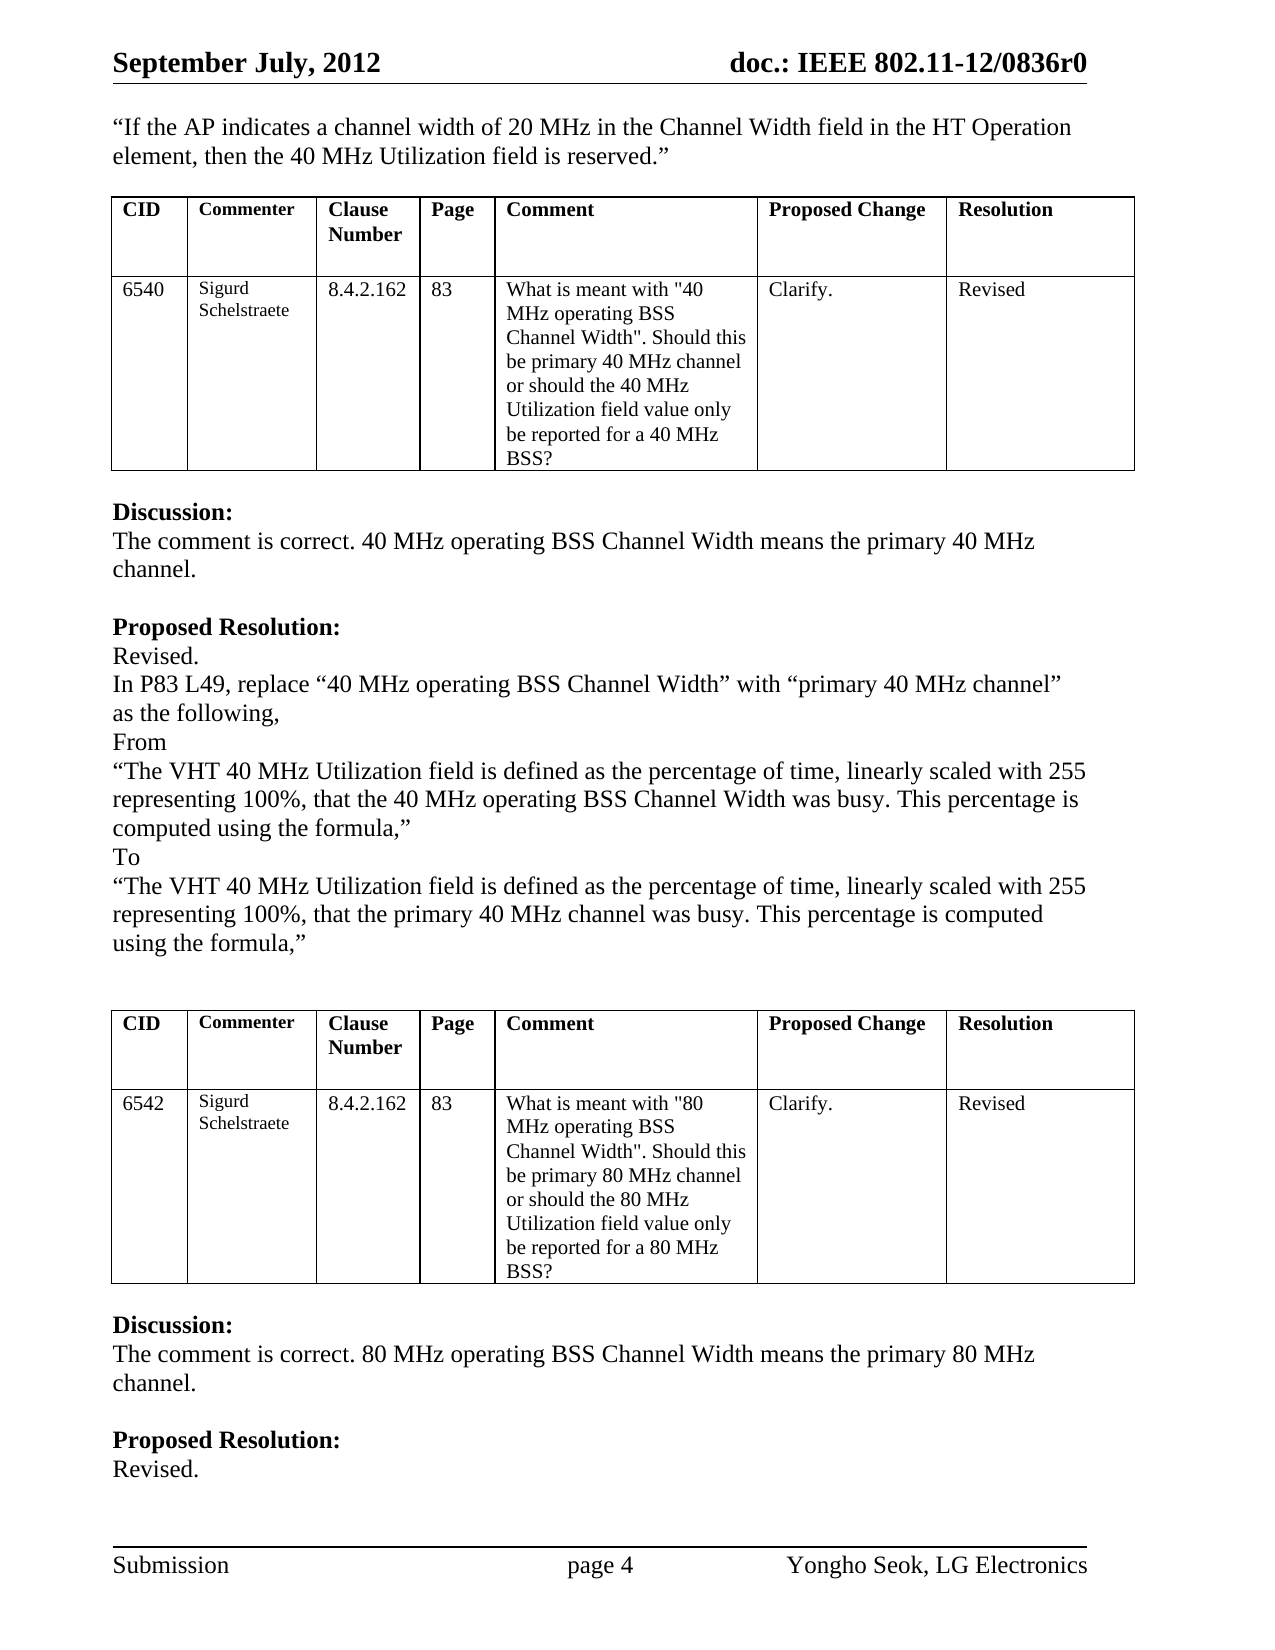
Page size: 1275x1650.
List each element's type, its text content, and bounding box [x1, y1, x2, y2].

text Proposed Resolution: [112, 612, 1087, 641]
table_header Resolution [947, 1011, 1134, 1089]
table_cell 6540 [112, 277, 187, 469]
text Revised. [112, 1454, 1087, 1483]
table_header Clause Number [317, 1011, 419, 1089]
table_header CID [112, 1011, 187, 1089]
table_cell Revised [947, 1090, 1134, 1283]
table_cell 8.4.2.162 [317, 1090, 419, 1283]
table_header Resolution [947, 198, 1134, 276]
table_cell 83 [421, 1090, 494, 1283]
text “The VHT 40 MHz Utilization field is defined as the percentage of time, linearly scaled with 255 representing 100%, that the primary 40 MHz channel was busy. This percentage is computed using the formula,” [112, 871, 1087, 957]
table_header Comment [496, 198, 757, 276]
table_cell What is meant with "40 MHz operating BSS Channel Width". Should this be primary 40 MHz channel or should the 40 MHz Utilization field value only be reported for a 40 MHz BSS? [496, 277, 757, 469]
table_cell Clarify. [758, 1090, 946, 1283]
table_header CID [112, 198, 187, 276]
table_cell Clarify. [758, 277, 946, 469]
text To [112, 842, 1087, 871]
text The comment is correct. 80 MHz operating BSS Channel Width means the primary 80 MHz channel. [112, 1339, 1087, 1397]
table_cell Sigurd Schelstraete [188, 1090, 316, 1283]
table_header Page [421, 198, 494, 276]
text In P83 L49, replace “40 MHz operating BSS Channel Width” with “primary 40 MHz channel” as the following, [112, 669, 1087, 727]
text “The VHT 40 MHz Utilization field is defined as the percentage of time, linearly scaled with 255 representing 100%, that the 40 MHz operating BSS Channel Width was busy. This percentage is computed using the formula,” [112, 756, 1087, 842]
text The comment is correct. 40 MHz operating BSS Channel Width means the primary 40 MHz channel. [112, 526, 1087, 583]
text Discussion: [112, 1310, 1087, 1339]
table_cell 6542 [112, 1090, 187, 1283]
table_cell 83 [421, 277, 494, 469]
table_header Page [421, 1011, 494, 1089]
table_header Proposed Change [758, 198, 946, 276]
table_header Proposed Change [758, 1011, 946, 1089]
table_cell Revised [947, 277, 1134, 469]
table_header Commenter [188, 198, 316, 276]
text Proposed Resolution: [112, 1425, 1087, 1454]
table_cell What is meant with "80 MHz operating BSS Channel Width". Should this be primary 80 MHz channel or should the 80 MHz Utilization field value only be reported for a 80 MHz BSS? [496, 1090, 757, 1283]
text From [112, 727, 1087, 756]
table_cell 8.4.2.162 [317, 277, 419, 469]
text Revised. [112, 641, 1087, 669]
table_header Clause Number [317, 198, 419, 276]
text Discussion: [112, 497, 1087, 526]
table_cell Sigurd Schelstraete [188, 277, 316, 469]
table_header Comment [496, 1011, 757, 1089]
text “If the AP indicates a channel width of 20 MHz in the Channel Width field in the HT Operation element, then the 40 MHz Utilization field is reserved.” [112, 112, 1087, 170]
table_header Commenter [188, 1011, 316, 1089]
